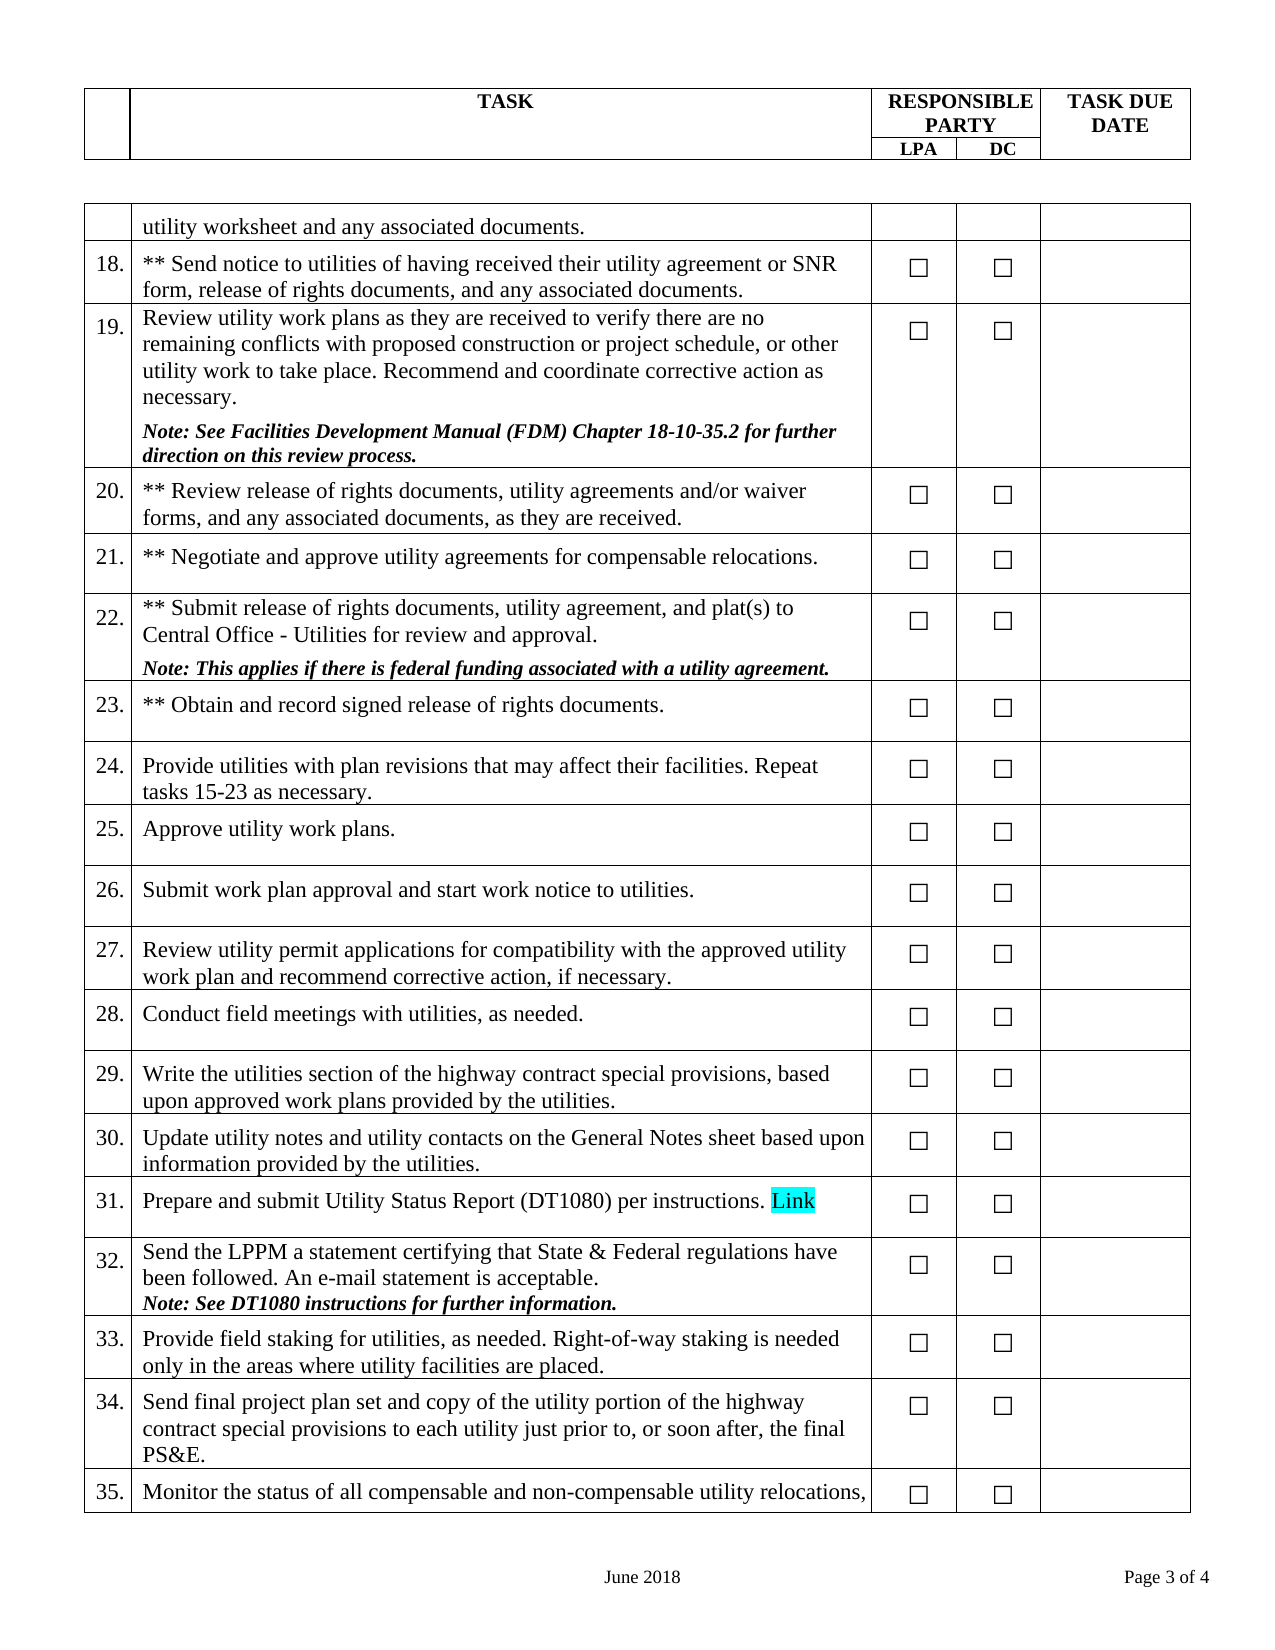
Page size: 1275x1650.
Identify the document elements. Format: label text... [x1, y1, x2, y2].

table_cell [85, 805, 131, 865]
table_cell [85, 304, 131, 467]
table_cell [1041, 304, 1190, 467]
table_cell [1041, 1316, 1190, 1378]
table_cell [1041, 742, 1190, 804]
table_cell Review utility permit applications for compatibility with the approved utility work plan and recommend corrective action, if necessary. [132, 927, 871, 989]
table_cell [85, 534, 131, 593]
table_cell [1041, 241, 1190, 303]
table_cell [85, 1114, 131, 1176]
table_cell ** Negotiate and approve utility agreements for compensable relocations. [132, 534, 871, 593]
table_cell [1041, 927, 1190, 989]
table_cell [85, 594, 131, 680]
table_cell [85, 990, 131, 1050]
table_cell Submit work plan approval and start work notice to utilities. [132, 866, 871, 926]
table_cell [1041, 534, 1190, 593]
table_cell [85, 1177, 131, 1237]
table_cell Approve utility work plans. [132, 805, 871, 865]
table_cell [85, 742, 131, 804]
table_cell Prepare and submit Utility Status Report (DT1080) per instructions. Link [132, 1177, 871, 1237]
table_cell [1041, 1114, 1190, 1176]
table_cell Review utility work plans as they are received to verify there are no remaining conflicts with proposed construction or project schedule, or other utility work to take place. Recommend and coordinate corrective action as necessary. Note: See Facilities Development Manual (FDM) Chapter 18-10-35.2 for further direction on this review process. [132, 304, 871, 467]
table_cell [85, 1051, 131, 1113]
table_cell Write the utilities section of the highway contract special provisions, based upon approved work plans provided by the utilities. [132, 1051, 871, 1113]
table_cell [1041, 1177, 1190, 1237]
table_cell ** Review release of rights documents, utility agreements and/or waiver forms, and any associated documents, as they are received. [132, 468, 871, 532]
table_cell [1041, 594, 1190, 680]
table_cell ** Submit release of rights documents, utility agreement, and plat(s) to Central Office - Utilities for review and approval. Note: This applies if there is federal funding associated with a utility agreement. [132, 594, 871, 680]
table_cell [85, 1316, 131, 1378]
table_cell [1041, 1238, 1190, 1315]
table_cell Send the LPPM a statement certifying that State & Federal regulations have been followed. An e-mail statement is acceptable. Note: See DT1080 instructions for further information. [132, 1238, 871, 1315]
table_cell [132, 204, 871, 240]
table_cell Provide field staking for utilities, as needed. Right-of-way staking is needed only in the areas where utility facilities are placed. [132, 1316, 871, 1378]
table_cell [132, 1469, 871, 1512]
table_cell [85, 1379, 131, 1467]
table_cell [85, 241, 131, 303]
table_cell Provide utilities with plan revisions that may affect their facilities. Repeat tasks 15-23 as necessary. [132, 742, 871, 804]
table_cell ** Obtain and record signed release of rights documents. [132, 681, 871, 741]
table_cell [1041, 805, 1190, 865]
table_cell [1041, 681, 1190, 741]
table_cell [1041, 468, 1190, 532]
table_cell [85, 1469, 131, 1512]
table_cell Send final project plan set and copy of the utility portion of the highway contract special provisions to each utility just prior to, or soon after, the final PS&E. [132, 1379, 871, 1467]
table_cell [1041, 1379, 1190, 1467]
table_cell [85, 204, 131, 240]
table_cell [1041, 204, 1190, 240]
table_cell Conduct field meetings with utilities, as needed. [132, 990, 871, 1050]
table_cell [1041, 1051, 1190, 1113]
table_cell [85, 468, 131, 532]
table_cell ** Send notice to utilities of having received their utility agreement or SNR form, release of rights documents, and any associated documents. [132, 241, 871, 303]
table_cell [85, 927, 131, 989]
table_cell Update utility notes and utility contacts on the General Notes sheet based upon information provided by the utilities. [132, 1114, 871, 1176]
table_cell [85, 866, 131, 926]
table_cell [85, 1238, 131, 1315]
table_cell [1041, 866, 1190, 926]
table_cell [1041, 990, 1190, 1050]
table_cell [85, 681, 131, 741]
table_cell [1041, 1469, 1190, 1512]
